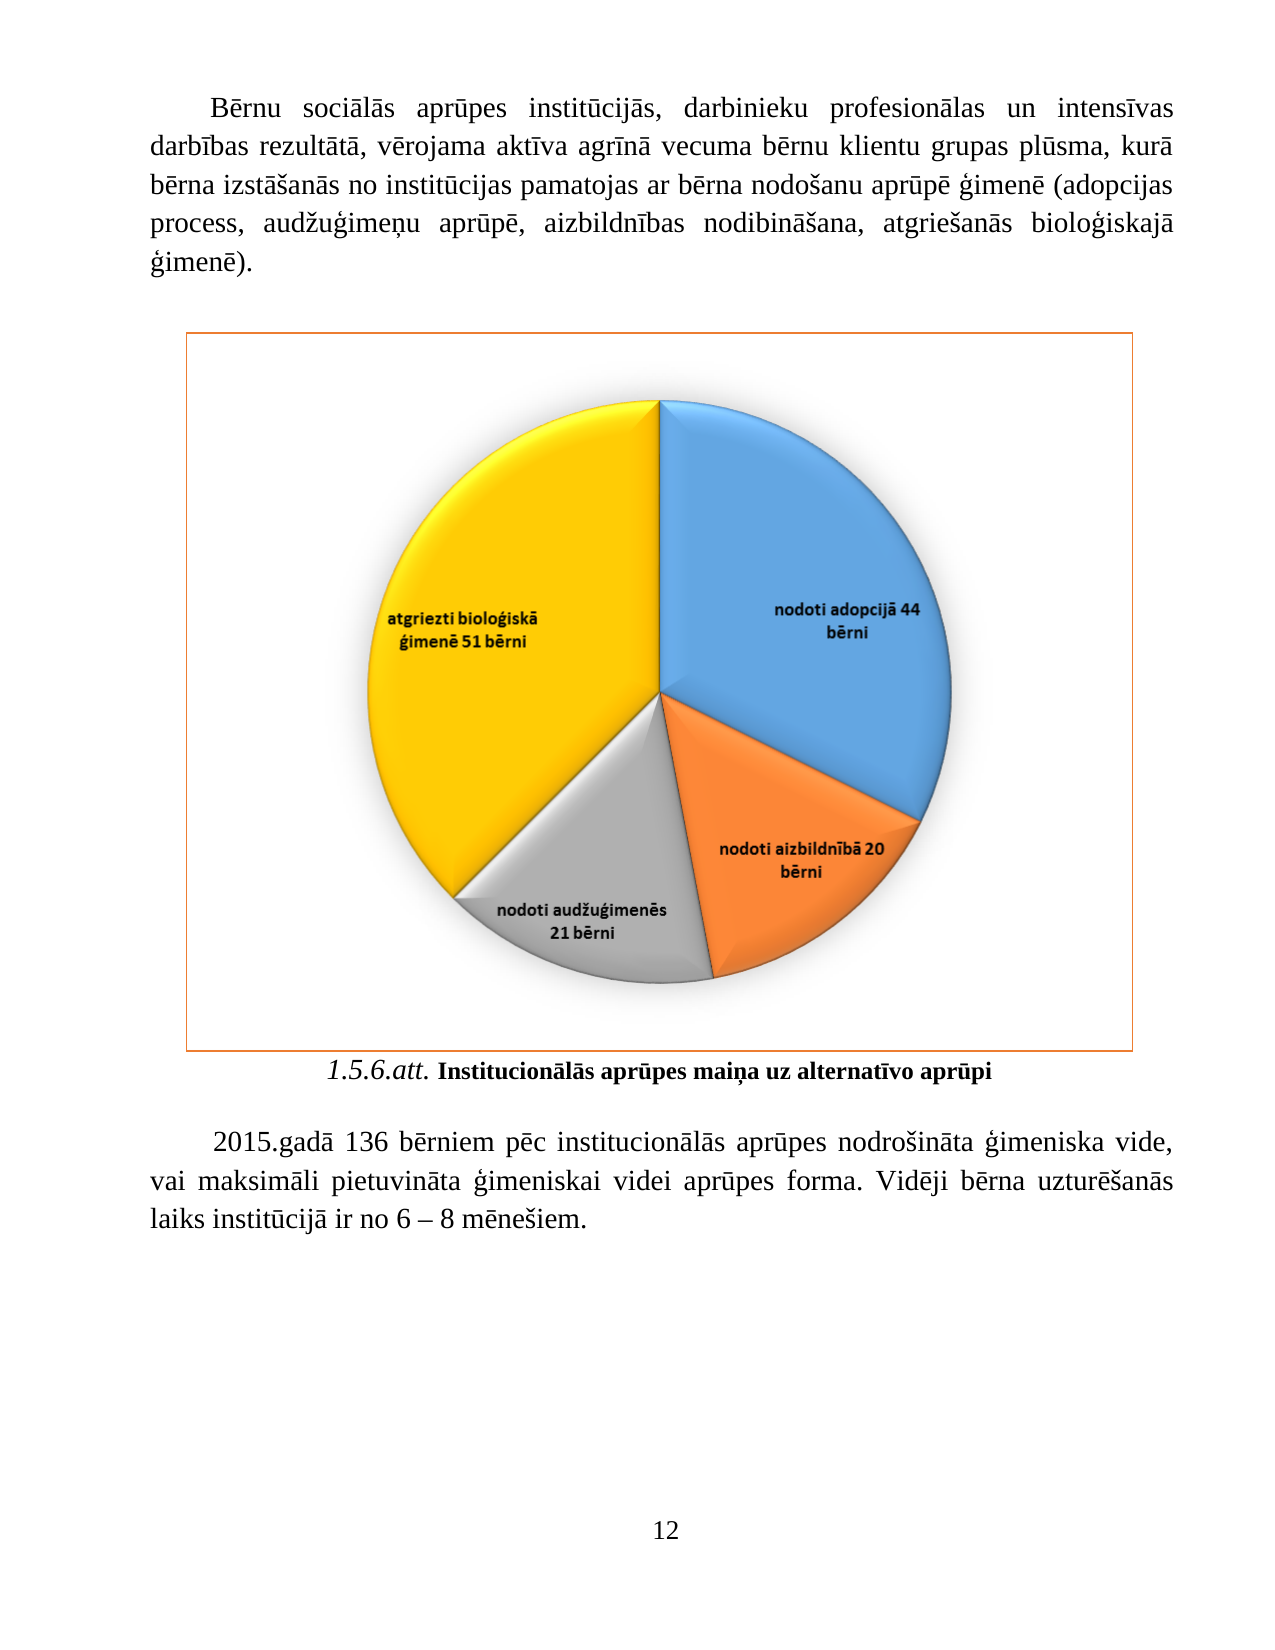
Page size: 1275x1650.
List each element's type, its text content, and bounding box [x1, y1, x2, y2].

text 2015.gadā 136 bērniem pēc institucionālās aprūpes nodrošināta ģimeniska vide, vai maksimāli pietuvināta ģimeniskai videi aprūpes forma. Vidēji bērna uzturēšanās laiks institūcijā ir no 6 – 8 mēnešiem. [150, 1124, 1174, 1235]
picture [186, 332, 1133, 1052]
text 1.5.6.att. Institucionālās aprūpes maiņa uz alternatīvo aprūpi [179, 1052, 1139, 1086]
text Bērnu sociālās aprūpes institūcijās, darbinieku profesionālas un intensīvas darbības rezultātā, vērojama aktīva agrīnā vecuma bērnu klientu grupas plūsma, kurā bērna izstāšanās no institūcijas pamatojas ar bērna nodošanu aprūpē ģimenē (adopcijas process, audžuģimeņu aprūpē, aizbildnības nodibināšana, atgriešanās bioloģiskajā ģimenē). [150, 90, 1174, 278]
